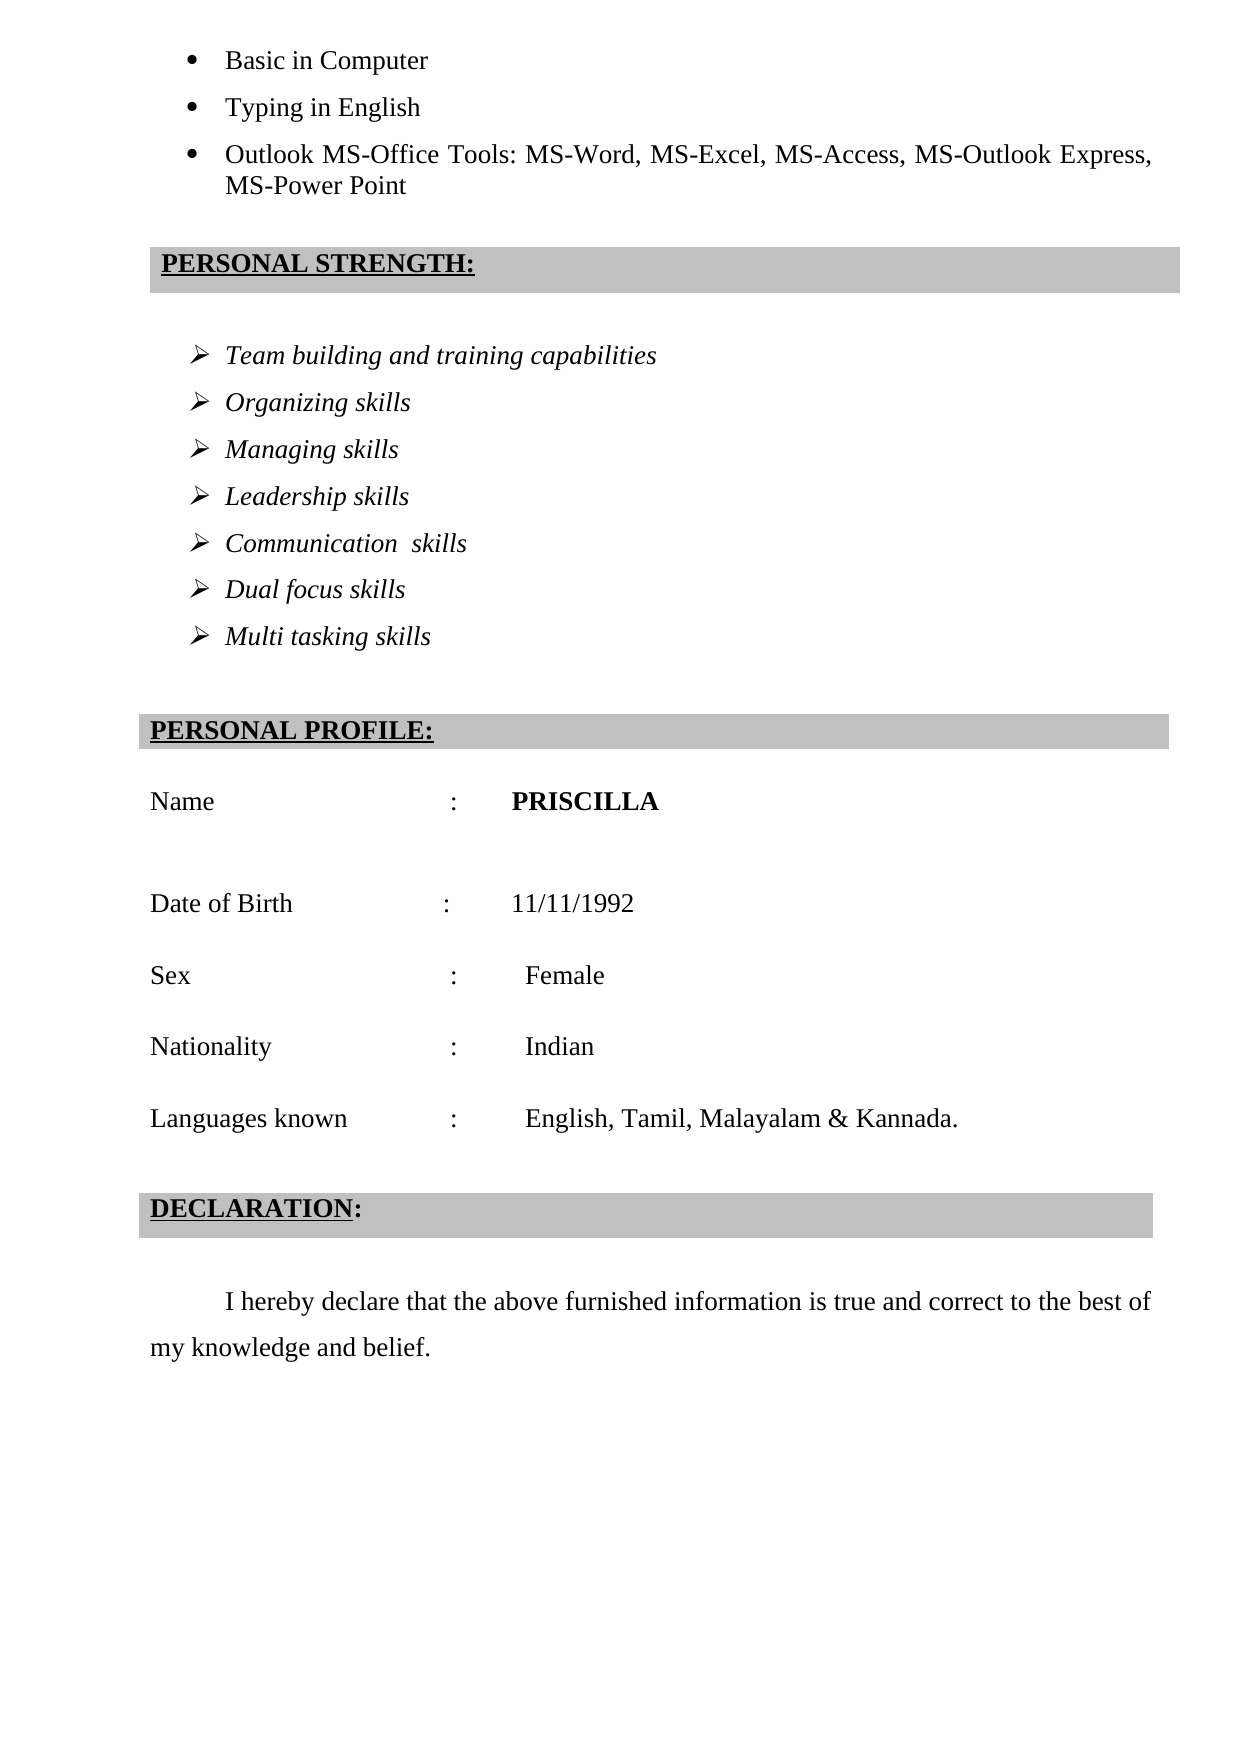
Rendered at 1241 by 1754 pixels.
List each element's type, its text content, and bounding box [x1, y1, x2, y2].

list Dual focus skills [187, 574, 1153, 605]
list Leadership skills [187, 480, 1153, 511]
table_header PERSONAL PROFILE: [139, 714, 1169, 749]
list Outlook MS-Office Tools: MS-Word, MS-Excel, MS-Access, MS-Outlook Express, MS-Power Point [187, 138, 1153, 201]
table_header DECLARATION: [139, 1193, 1153, 1238]
text Languages known : English, Tamil, Malayalam & Kannada. [150, 1102, 1153, 1133]
list Communication skills [187, 527, 1153, 558]
list Team building and training capabilities [187, 339, 1153, 371]
text Date of Birth : 11/11/1992 [150, 887, 1153, 918]
table_header PERSONAL STRENGTH: [150, 247, 1180, 293]
text Sex : Female [150, 959, 1153, 990]
text Name : PRISCILLA [150, 785, 1151, 816]
list Multi tasking skills [187, 621, 1153, 652]
list Typing in English [187, 91, 1153, 122]
text Nationality : Indian [150, 1030, 1153, 1061]
list Organizing skills [187, 386, 1153, 417]
list Basic in Computer [187, 44, 1153, 76]
text I hereby declare that the above furnished information is true and correct to the best of my knowledge and belief. [150, 1285, 1153, 1362]
list Managing skills [187, 433, 1153, 464]
